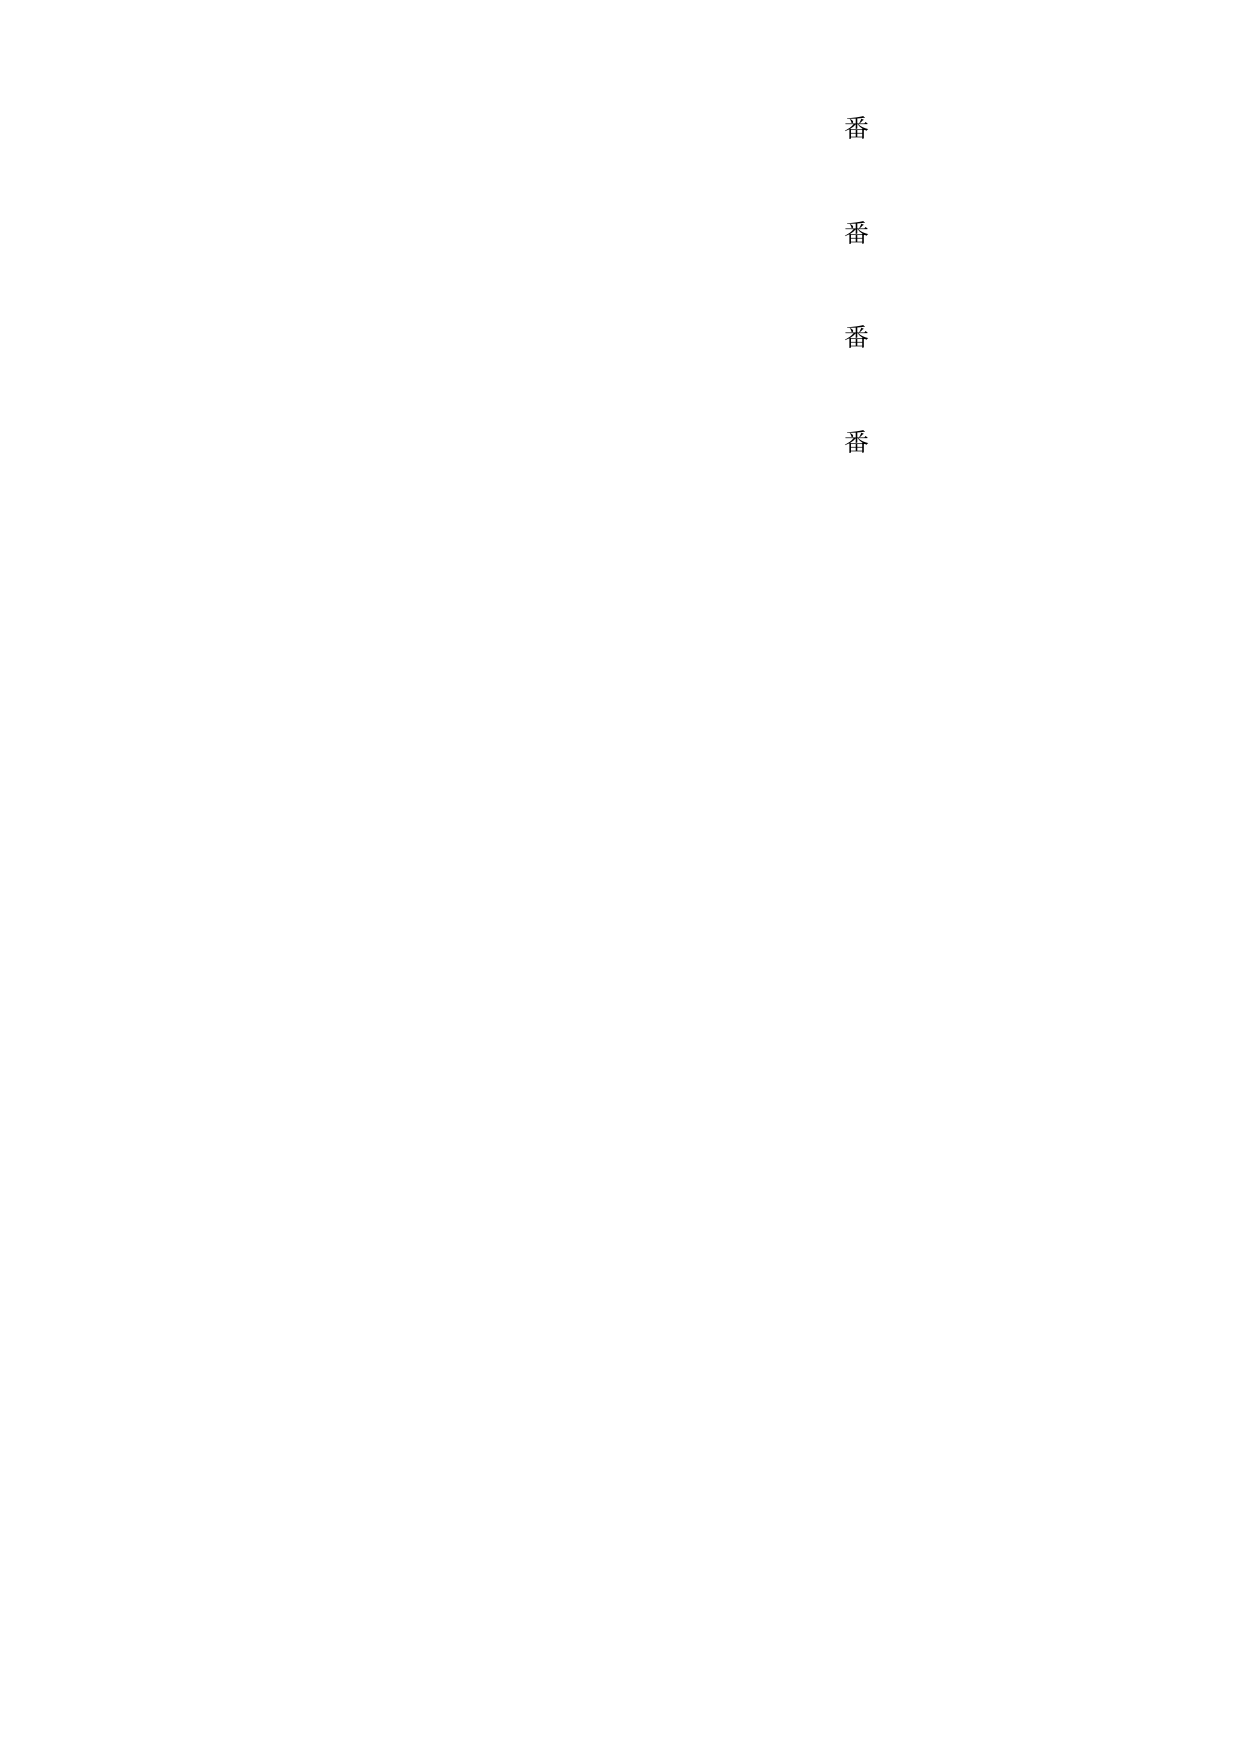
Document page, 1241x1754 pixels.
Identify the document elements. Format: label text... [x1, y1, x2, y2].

text 番 [94, 301, 1146, 371]
text 番 [94, 406, 1146, 476]
text 番 [94, 92, 1146, 162]
text 番 [94, 196, 1146, 266]
